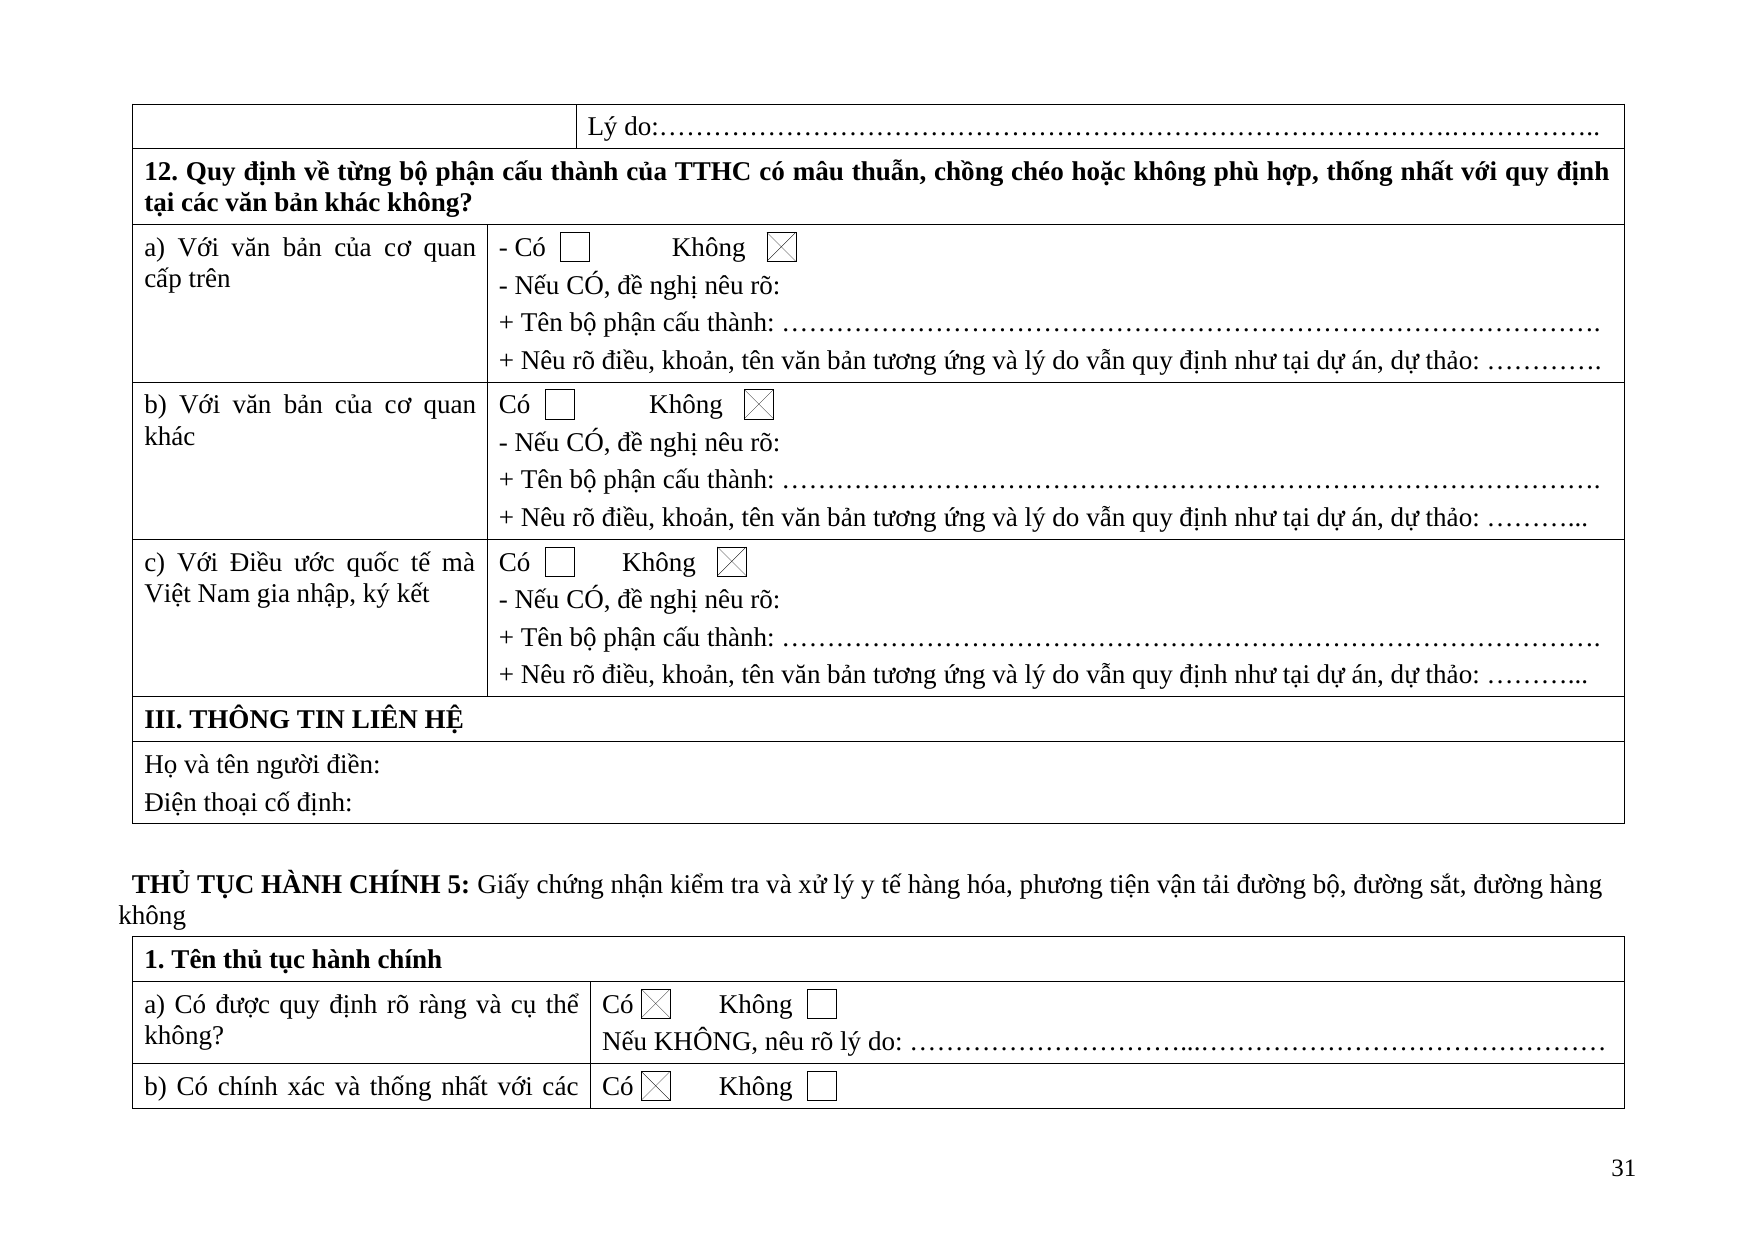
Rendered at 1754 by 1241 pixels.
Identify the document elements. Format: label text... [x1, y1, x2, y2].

table_cell 12. Quy định về từng bộ phận cấu thành của TTHC có mâu thuẫn, chồng chéo hoặc không phù hợp, thống nhất với quy định tại các văn bản khác không? [133, 149, 1624, 224]
table_cell a) Với văn bản của cơ quan cấp trên [133, 225, 487, 382]
table_cell - Có Không - Nếu CÓ, đề nghị nêu rõ: + Tên bộ phận cấu thành: ………………………………………………………………………………. + Nêu rõ điều, khoản, tên văn bản tương ứng và lý do vẫn quy định như tại dự án, dự thảo: …………. [488, 225, 1624, 382]
table_cell Có Không - Nếu CÓ, đề nghị nêu rõ: + Tên bộ phận cấu thành: ………………………………………………………………………………. + Nêu rõ điều, khoản, tên văn bản tương ứng và lý do vẫn quy định như tại dự án, dự thảo: ………... [488, 540, 1624, 696]
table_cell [591, 1064, 1624, 1108]
table_cell Họ và tên người điền: Điện thoại cố định: [133, 742, 1624, 823]
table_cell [577, 105, 1624, 148]
table_cell a) Có được quy định rõ ràng và cụ thể không? [133, 982, 590, 1063]
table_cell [133, 105, 576, 148]
table_cell Có Không Nếu KHÔNG, nêu rõ lý do: …………………………...……………………………………… [591, 982, 1624, 1063]
table_cell c) Với Điều ước quốc tế mà Việt Nam gia nhập, ký kết [133, 540, 487, 696]
table_cell III. THÔNG TIN LIÊN HỆ [133, 697, 1624, 741]
table_header 1. Tên thủ tục hành chính [133, 937, 1624, 981]
table_cell b) Với văn bản của cơ quan khác [133, 383, 487, 539]
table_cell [133, 1064, 590, 1108]
text THỦ TỤC HÀNH CHÍNH 5: Giấy chứng nhận kiểm tra và xử lý y tế hàng hóa, phương tiện vận tải đường bộ, đường sắt, đường hàng không [118, 868, 1636, 930]
table_cell Có Không - Nếu CÓ, đề nghị nêu rõ: + Tên bộ phận cấu thành: ………………………………………………………………………………. + Nêu rõ điều, khoản, tên văn bản tương ứng và lý do vẫn quy định như tại dự án, dự thảo: ………... [488, 383, 1624, 539]
